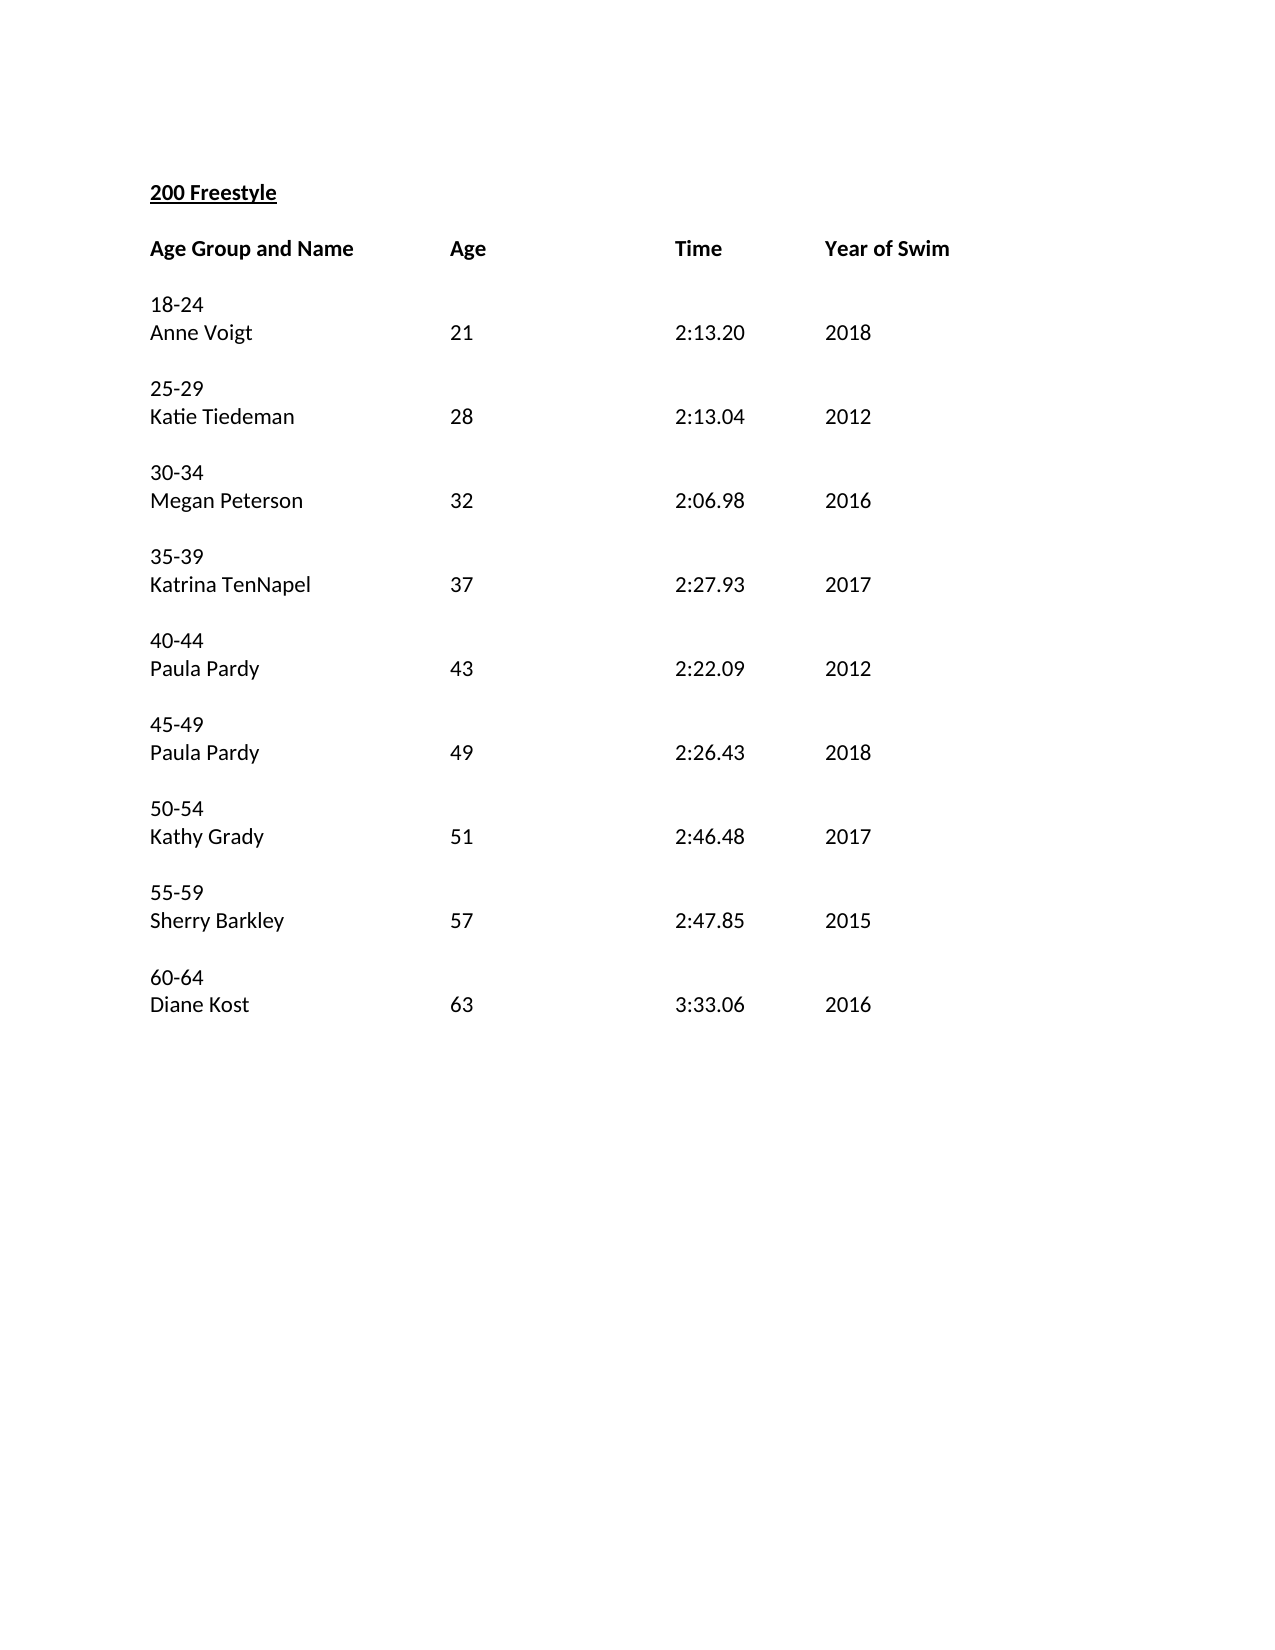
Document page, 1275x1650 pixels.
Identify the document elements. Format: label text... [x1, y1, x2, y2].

text Megan Peterson 32 2:06.98 2016 [150, 486, 1125, 514]
text Katrina TenNapel 37 2:27.93 2017 [150, 570, 1125, 598]
text Katie Tiedeman 28 2:13.04 2012 [150, 402, 1125, 430]
text Anne Voigt 21 2:13.20 2018 [150, 318, 1125, 346]
text 30-34 [150, 458, 1125, 486]
text Sherry Barkley 57 2:47.85 2015 [150, 907, 1125, 934]
text 18-24 [150, 290, 1125, 318]
text 45-49 [150, 710, 1125, 738]
text 35-39 [150, 542, 1125, 570]
text 40-44 [150, 626, 1125, 654]
text Kathy Grady 51 2:46.48 2017 [150, 822, 1125, 851]
text Paula Pardy 43 2:22.09 2012 [150, 654, 1125, 682]
text 200 Freestyle [150, 178, 1125, 206]
text 50-54 [150, 794, 1125, 822]
text Paula Pardy 49 2:26.43 2018 [150, 738, 1125, 766]
text Diane Kost 63 3:33.06 2016 [150, 991, 1125, 1019]
text 25-29 [150, 374, 1125, 402]
text 60-64 [150, 963, 1125, 991]
text 55-59 [150, 878, 1125, 907]
text Age Group and Name Age Time Year of Swim [150, 234, 1125, 262]
